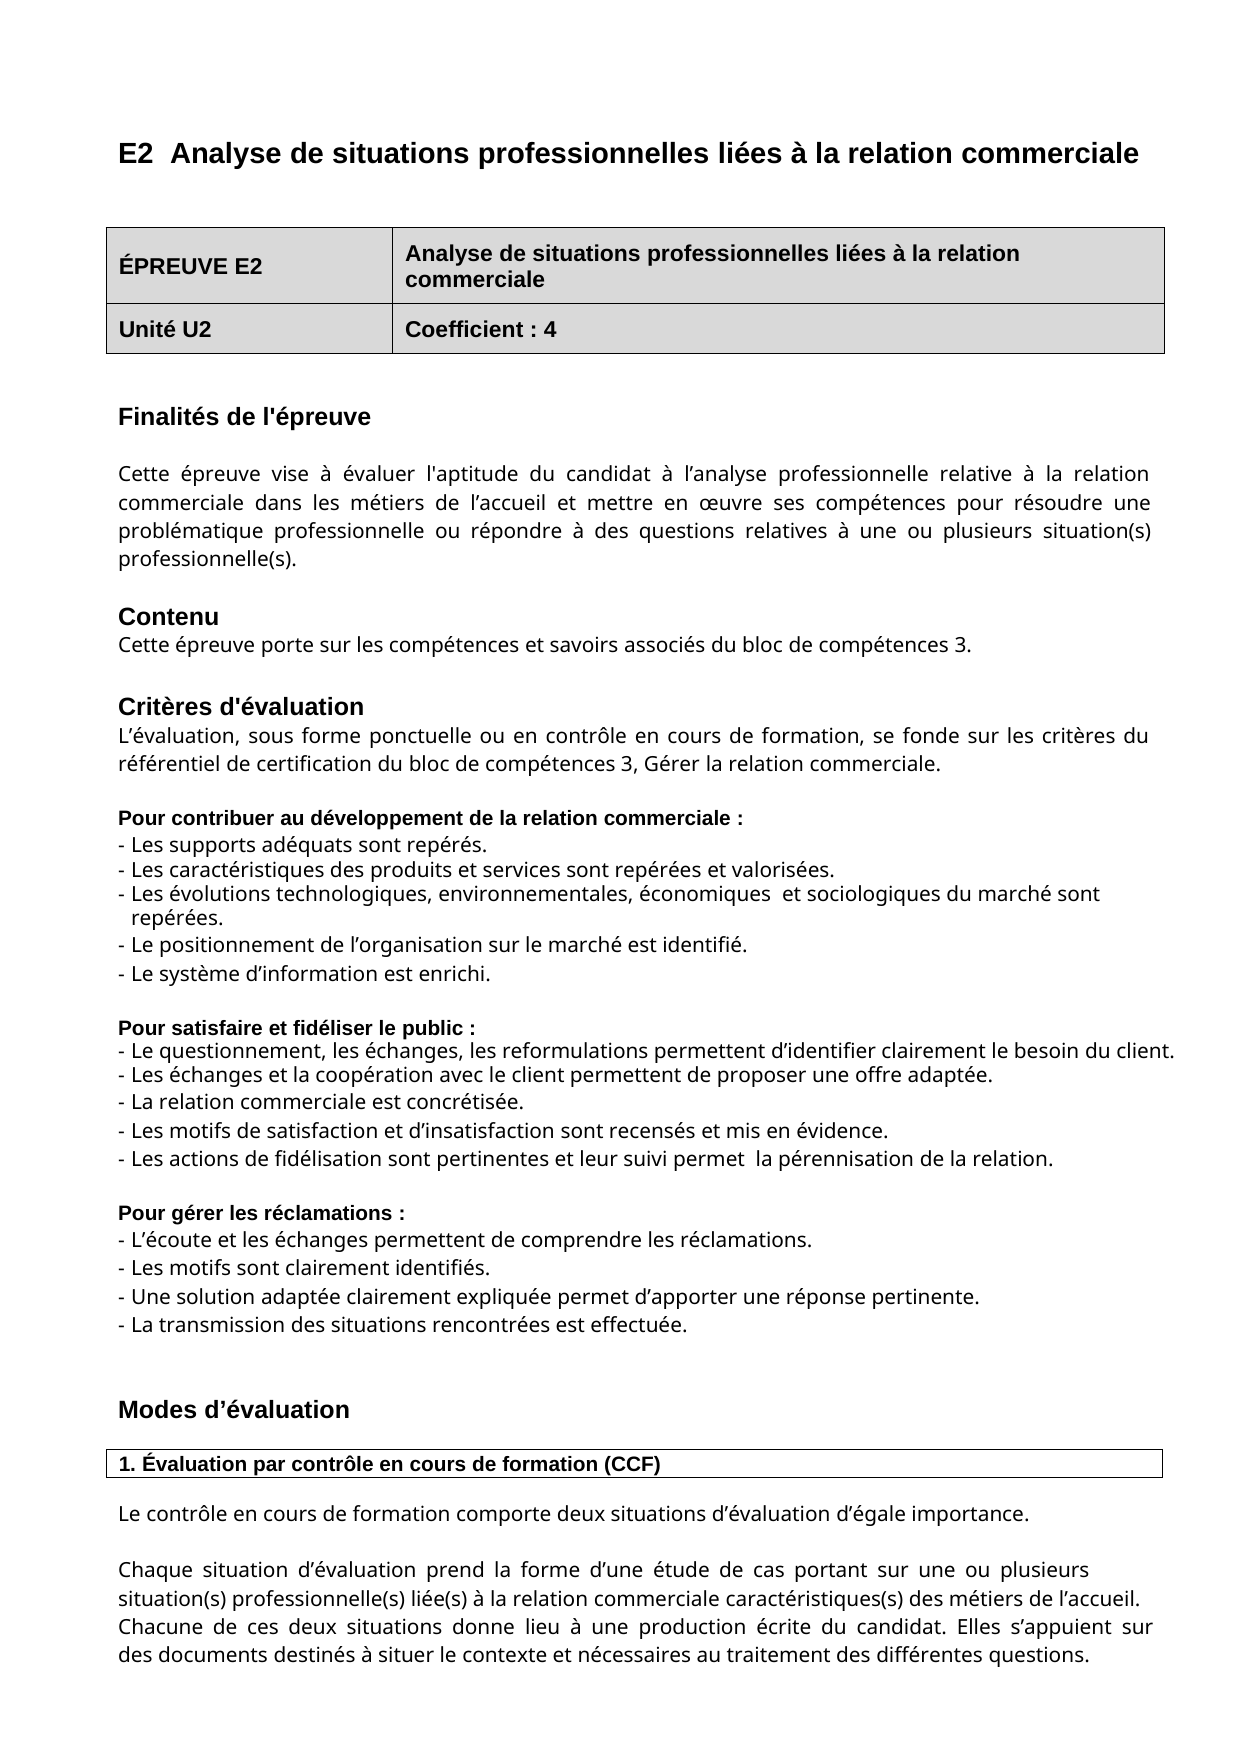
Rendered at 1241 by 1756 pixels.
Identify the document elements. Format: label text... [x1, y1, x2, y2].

text L’évaluation, sous forme ponctuelle ou en contrôle en cours de formation, se fonde sur les critères du référentiel de certification du bloc de compétences 3, Gérer la relation commerciale. [118, 721, 1151, 778]
text Chacune de ces deux situations donne lieu à une production écrite du candidat. Elles s’appuient sur des documents destinés à situer le contexte et nécessaires au traitement des différentes questions. [118, 1612, 1178, 1669]
list La relation commerciale est concrétisée. [118, 1087, 1178, 1116]
table_cell Unité U2 [107, 304, 392, 353]
list Les échanges et la coopération avec le client permettent de proposer une offre adaptée. [118, 1063, 1178, 1087]
list Le système d’information est enrichi. [118, 959, 1178, 987]
subtitle Contenu [118, 601, 1178, 630]
list Les supports adéquats sont repérés. [118, 830, 1178, 859]
text Chaque situation d’évaluation prend la forme d’une étude de cas portant sur une ou plusieurs situation(s) professionnelle(s) liée(s) à la relation commerciale caractéristiques(s) des métiers de l’accueil. [118, 1555, 1178, 1612]
subtitle Modes d’évaluation [118, 1395, 1178, 1424]
list La transmission des situations rencontrées est effectuée. [118, 1310, 1178, 1339]
list Les motifs sont clairement identifiés. [118, 1253, 1178, 1282]
list Les évolutions technologiques, environnementales, économiques et sociologiques du marché sont repérées. [118, 883, 1178, 930]
text Cette épreuve vise à évaluer l'aptitude du candidat à l’analyse professionnelle relative à la relation commerciale dans les métiers de l’accueil et mettre en œuvre ses compétences pour résoudre une problématique professionnelle ou répondre à des questions relatives à une ou plusieurs situation(s) professionnelle(s). [118, 459, 1151, 573]
subtitle Pour gérer les réclamations : [118, 1201, 1178, 1225]
list Une solution adaptée clairement expliquée permet d’apporter une réponse pertinente. [118, 1282, 1178, 1310]
list Les caractéristiques des produits et services sont repérées et valorisées. [118, 859, 1178, 883]
table_header ÉPREUVE E2 [107, 228, 392, 303]
subtitle Pour satisfaire et fidéliser le public : [118, 1015, 1178, 1039]
text Le contrôle en cours de formation comporte deux situations d’évaluation d’égale importance. [118, 1499, 1178, 1527]
list L’écoute et les échanges permettent de comprendre les réclamations. [118, 1225, 1178, 1253]
list Le positionnement de l’organisation sur le marché est identifié. [118, 930, 1178, 959]
list Les motifs de satisfaction et d’insatisfaction sont recensés et mis en évidence. [118, 1116, 1178, 1144]
table_header Analyse de situations professionnelles liées à la relation commerciale [393, 228, 1164, 303]
text Cette épreuve porte sur les compétences et savoirs associés du bloc de compétences 3. [118, 630, 1178, 659]
table_cell Coefficient : 4 [393, 304, 1164, 353]
list Les actions de fidélisation sont pertinentes et leur suivi permet la pérennisation de la relation. [118, 1144, 1178, 1173]
subtitle E2 Analyse de situations professionnelles liées à la relation commerciale [118, 136, 1178, 169]
subtitle Critères d'évaluation [118, 692, 1178, 721]
list Le questionnement, les échanges, les reformulations permettent d’identifier clairement le besoin du client. [118, 1040, 1178, 1063]
subtitle Pour contribuer au développement de la relation commerciale : [118, 806, 1178, 830]
subtitle Finalités de l'épreuve [118, 402, 1178, 430]
